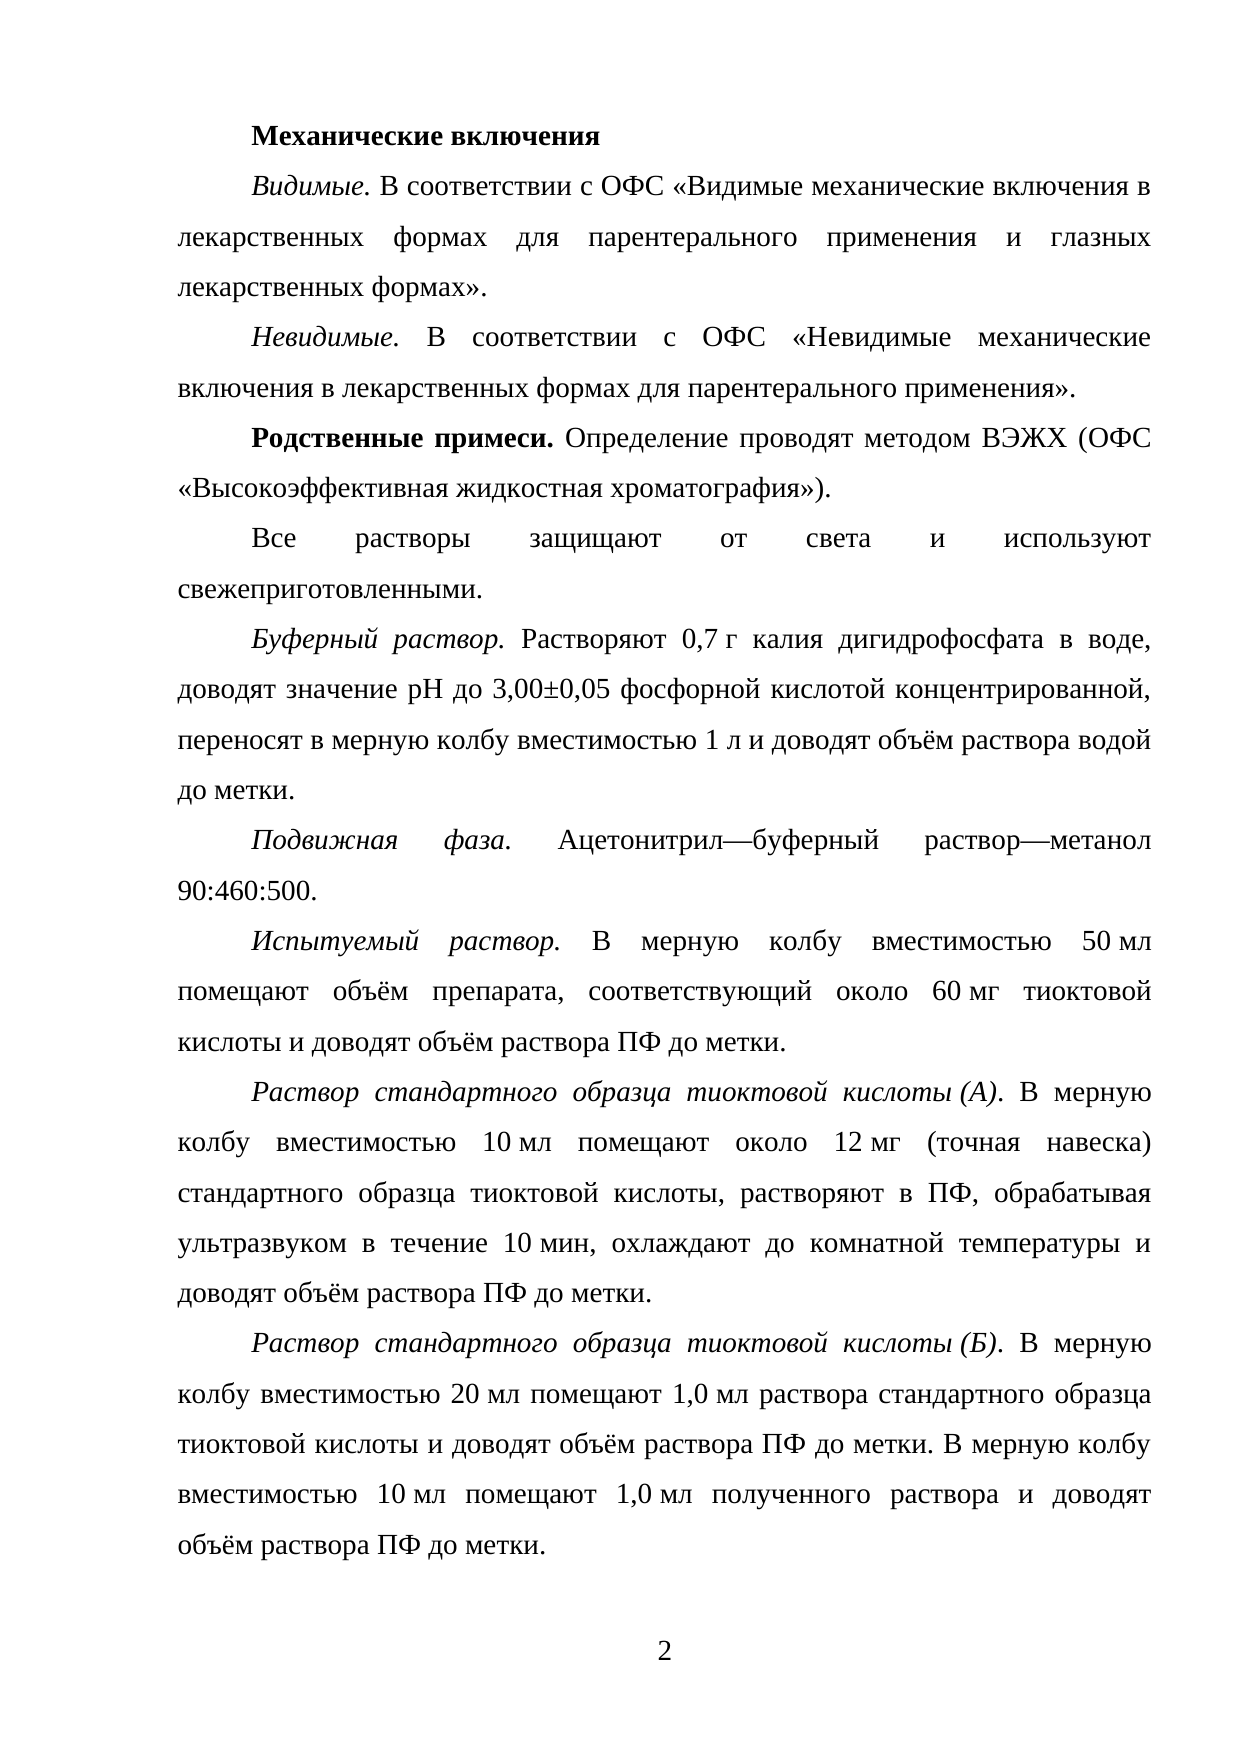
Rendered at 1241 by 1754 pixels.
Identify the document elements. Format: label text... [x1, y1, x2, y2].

text Родственные примеси. Определение проводят методом ВЭЖХ (ОФС «Высокоэффективная жидкостная хроматография»). [177, 420, 1152, 504]
text Невидимые. В соответствии с ОФС «Невидимые механические включения в лекарственных формах для парентерального применения». [177, 319, 1152, 403]
text Все растворы защищают от света и используют свежеприготовленными. [177, 521, 1152, 604]
text Механические включения [177, 118, 1152, 152]
text Подвижная фаза. Ацетонитрил—буферный раствор—метанол 90:460:500. [177, 822, 1152, 906]
text Раствор стандартного образца тиоктовой кислоты (Б). В мерную колбу вместимостью 20 мл помещают 1,0 мл раствора стандартного образца тиоктовой кислоты и доводят объём раствора ПФ до метки. В мерную колбу вместимостью 10 мл помещают 1,0 мл полученного раствора и доводят объём раствора ПФ до метки. [177, 1326, 1152, 1560]
text Испытуемый раствор. В мерную колбу вместимостью 50 мл помещают объём препарата, соответствующий около 60 мг тиоктовой кислоты и доводят объём раствора ПФ до метки. [177, 923, 1152, 1057]
text Видимые. В соответствии с ОФС «Видимые механические включения в лекарственных формах для парентерального применения и глазных лекарственных формах». [177, 168, 1152, 303]
text Буферный раствор. Растворяют 0,7 г калия дигидрофосфата в воде, доводят значение рН до 3,00±0,05 фосфорной кислотой концентрированной, переносят в мерную колбу вместимостью 1 л и доводят объём раствора водой до метки. [177, 621, 1152, 806]
text Раствор стандартного образца тиоктовой кислоты (А). В мерную колбу вместимостью 10 мл помещают около 12 мг (точная навеска) стандартного образца тиоктовой кислоты, растворяют в ПФ, обрабатывая ультразвуком в течение 10 мин, охлаждают до комнатной температуры и доводят объём раствора ПФ до метки. [177, 1074, 1152, 1309]
